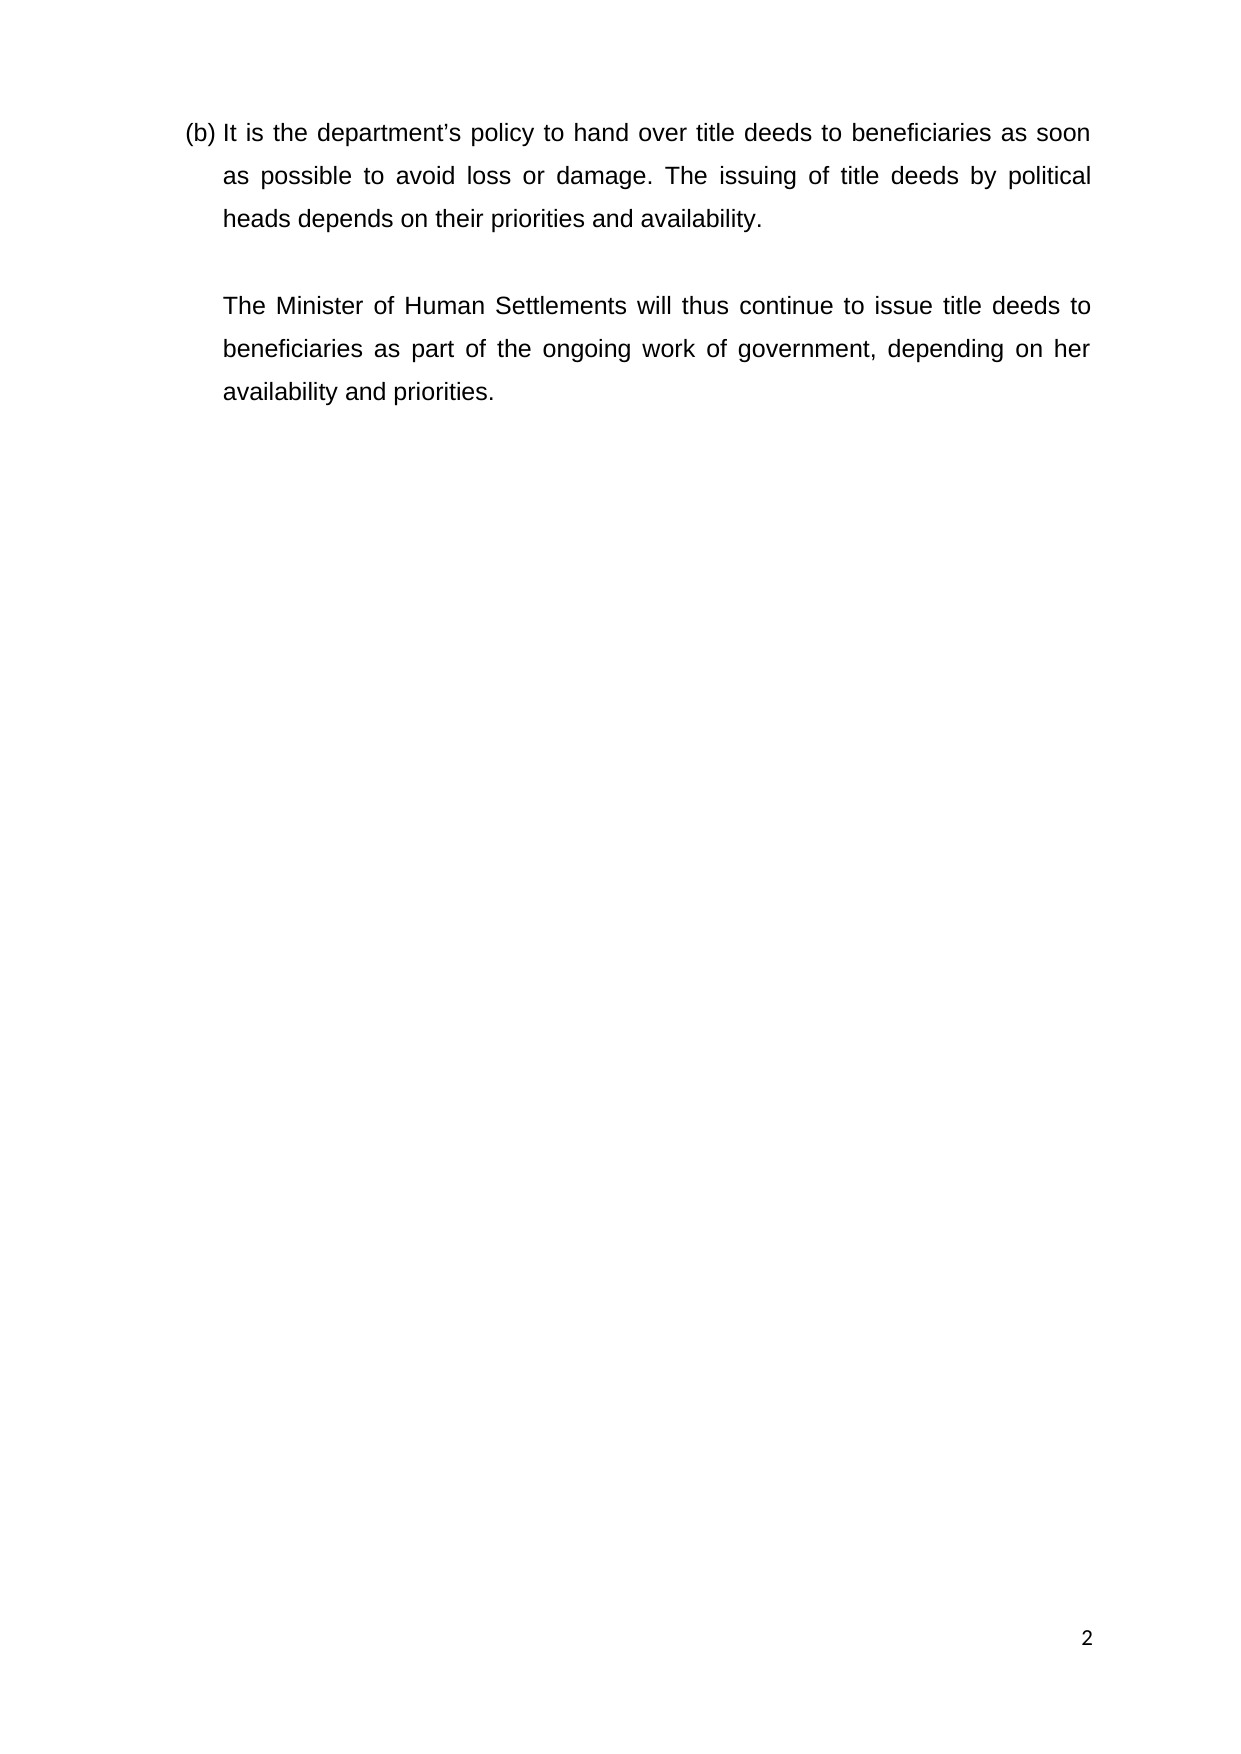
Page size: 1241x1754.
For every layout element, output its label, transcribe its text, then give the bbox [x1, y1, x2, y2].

list The Minister of Human Settlements will thus continue to issue title deeds to beneficiaries as part of the ongoing work of government, depending on her availability and priorities. [223, 291, 1092, 406]
list It is the department’s policy to hand over title deeds to beneficiaries as soon as possible to avoid loss or damage. The issuing of title deeds by political heads depends on their priorities and availability. [185, 118, 1092, 233]
